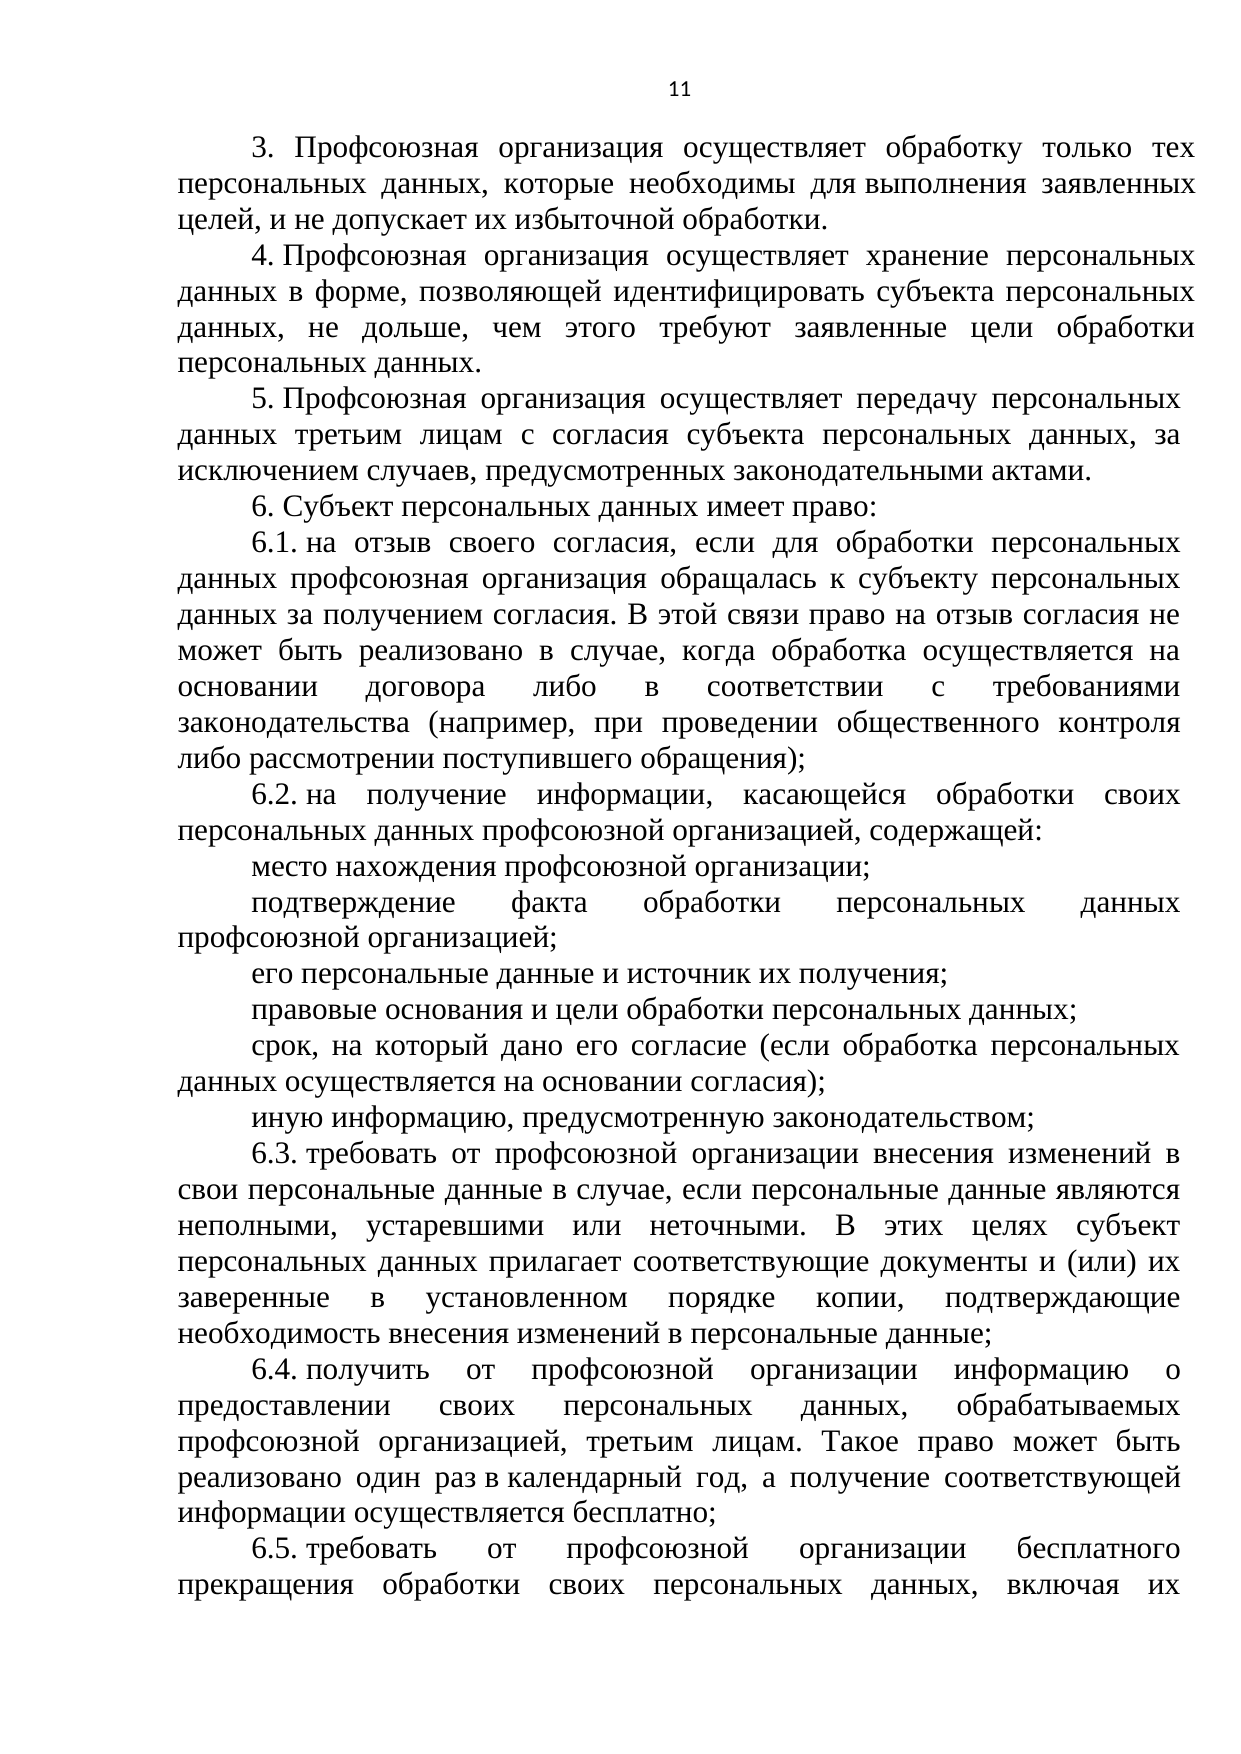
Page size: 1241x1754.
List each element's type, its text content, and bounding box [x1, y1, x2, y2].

text 5. Профсоюзная организация осуществляет передачу персональных данных третьим лицам с согласия субъекта персональных данных, за исключением случаев, предусмотренных законодательными актами. [177, 380, 1181, 487]
text 6.4. получить от профсоюзной организации информацию о предоставлении своих персональных данных, обрабатываемых профсоюзной организацией, третьим лицам. Такое право может быть реализовано один раз в календарный год, а получение соответствующей информации осуществляется бесплатно; [177, 1350, 1181, 1530]
text подтверждение факта обработки персональных данных профсоюзной организацией; [177, 883, 1181, 955]
text место нахождения профсоюзной организации; [177, 847, 1181, 883]
text срок, на который дано его согласие (если обработка персональных данных осуществляется на основании согласия); [177, 1027, 1181, 1098]
text его персональные данные и источник их получения; [177, 955, 1181, 991]
text правовые основания и цели обработки персональных данных; [177, 991, 1181, 1027]
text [177, 1530, 1181, 1602]
text 3. Профсоюзная организация осуществляет обработку только тех персональных данных, которые необходимы для выполнения заявленных целей, и не допускает их избыточной обработки. [177, 128, 1196, 236]
text 6.1. на отзыв своего согласия, если для обработки персональных данных профсоюзная организация обращалась к субъекту персональных данных за получением согласия. В этой связи право на отзыв согласия не может быть реализовано в случае, когда обработка осуществляется на основании договора либо в соответствии с требованиями законодательства (например, при проведении общественного контроля либо рассмотрении поступившего обращения); [177, 523, 1181, 775]
text 6.3. требовать от профсоюзной организации внесения изменений в свои персональные данные в случае, если персональные данные являются неполными, устаревшими или неточными. В этих целях субъект персональных данных прилагает соответствующие документы и (или) их заверенные в установленном порядке копии, подтверждающие необходимость внесения изменений в персональные данные; [177, 1134, 1181, 1350]
text 6. Субъект персональных данных имеет право: [177, 487, 1181, 523]
text 6.2. на получение информации, касающейся обработки своих персональных данных профсоюзной организацией, содержащей: [177, 775, 1181, 847]
text иную информацию, предусмотренную законодательством; [177, 1098, 1181, 1134]
text 4. Профсоюзная организация осуществляет хранение персональных данных в форме, позволяющей идентифицировать субъекта персональных данных, не дольше, чем этого требуют заявленные цели обработки персональных данных. [177, 236, 1196, 380]
